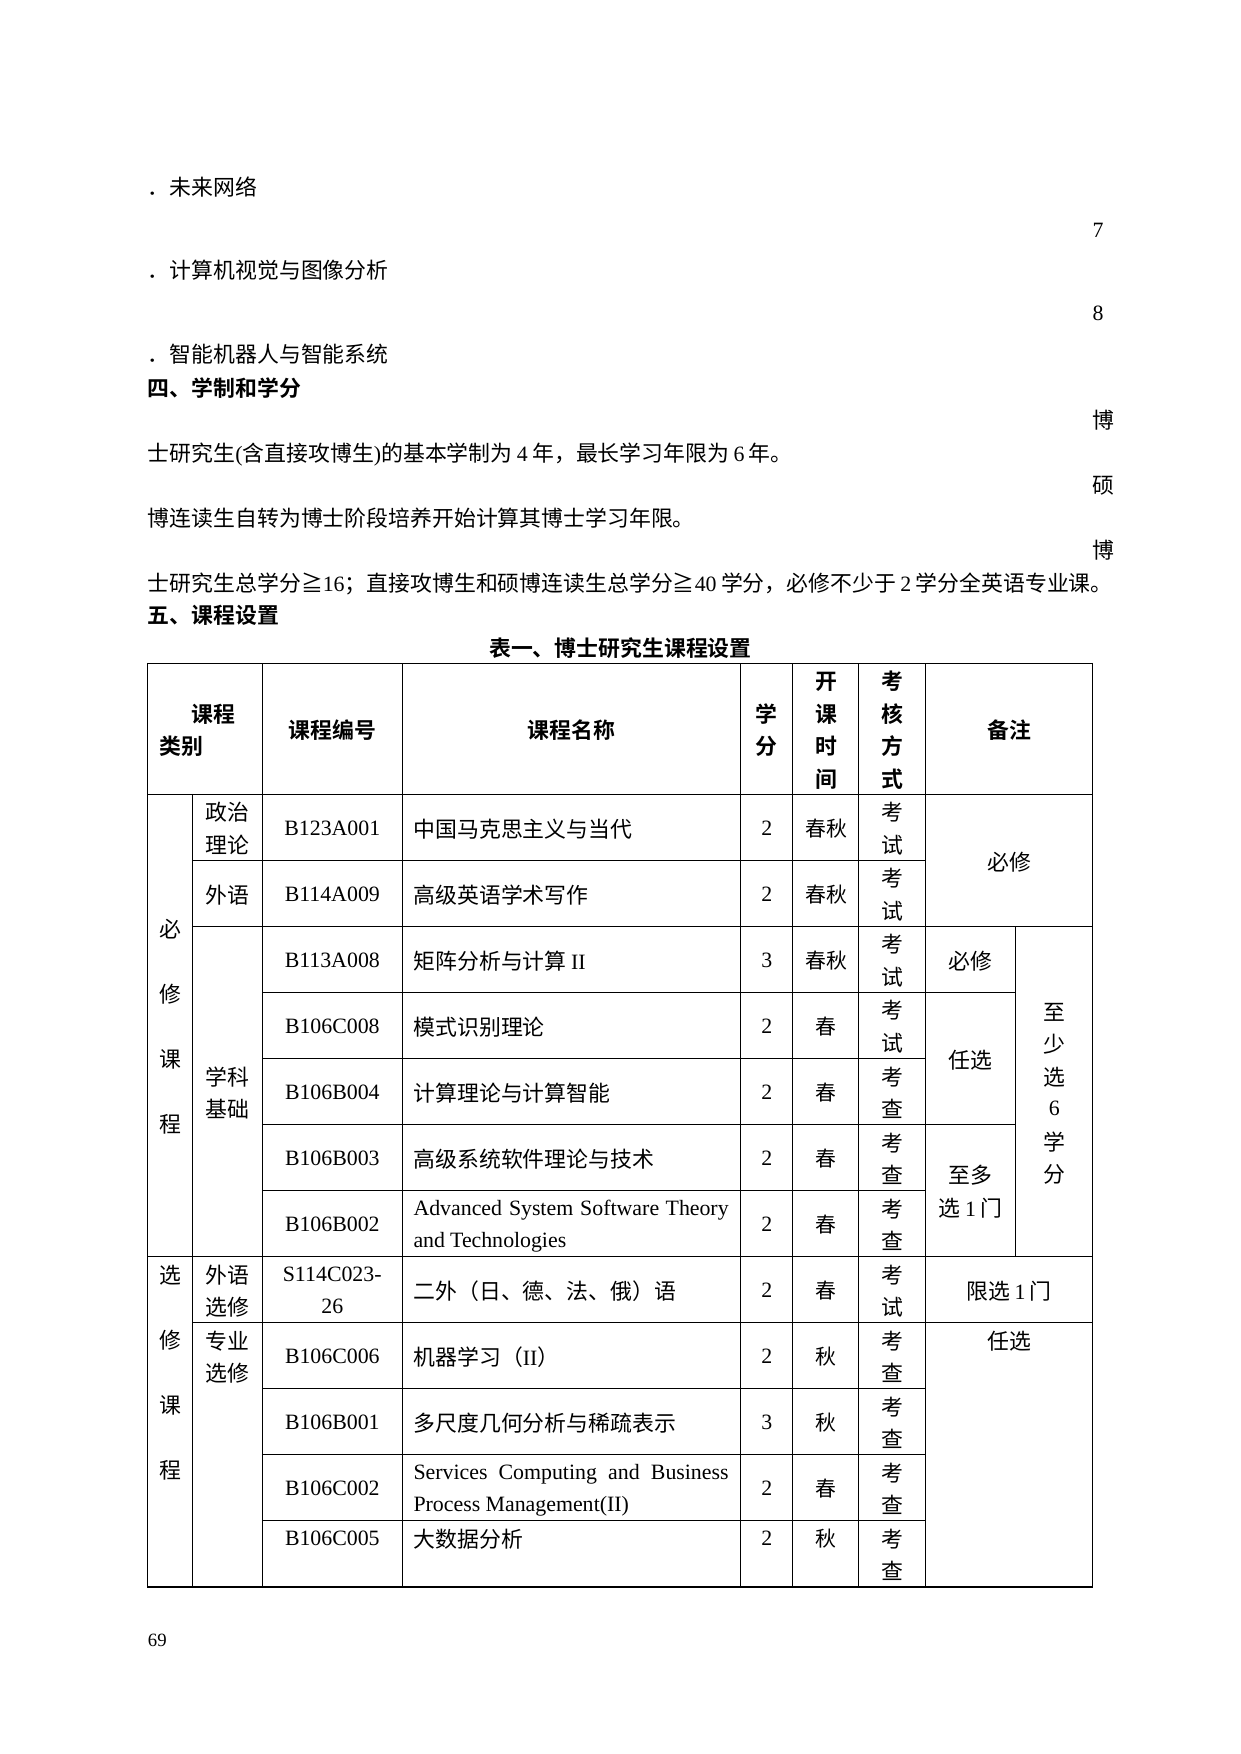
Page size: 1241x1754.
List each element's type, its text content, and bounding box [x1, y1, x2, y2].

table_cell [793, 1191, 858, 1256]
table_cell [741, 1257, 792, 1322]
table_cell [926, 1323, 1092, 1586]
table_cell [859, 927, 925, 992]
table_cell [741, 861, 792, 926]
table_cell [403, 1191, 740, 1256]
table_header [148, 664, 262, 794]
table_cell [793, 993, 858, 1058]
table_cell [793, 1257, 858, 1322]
text 硕博连读生自转为博士阶段培养开始计算其博士学习年限。 [148, 468, 1092, 533]
text 博士研究生(含直接攻博生)的基本学制为4年，最长学习年限为6年。 [148, 403, 1092, 468]
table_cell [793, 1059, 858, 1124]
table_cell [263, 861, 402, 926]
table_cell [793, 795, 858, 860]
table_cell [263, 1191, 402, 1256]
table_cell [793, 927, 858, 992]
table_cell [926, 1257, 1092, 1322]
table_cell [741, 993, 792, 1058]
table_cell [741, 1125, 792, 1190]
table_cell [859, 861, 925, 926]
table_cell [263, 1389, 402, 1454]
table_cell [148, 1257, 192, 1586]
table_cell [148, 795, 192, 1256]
text 表一、博士研究生课程设置 [148, 630, 1092, 663]
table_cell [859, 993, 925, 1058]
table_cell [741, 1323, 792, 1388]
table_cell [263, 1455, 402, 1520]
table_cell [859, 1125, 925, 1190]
text 五、课程设置 [148, 598, 1092, 630]
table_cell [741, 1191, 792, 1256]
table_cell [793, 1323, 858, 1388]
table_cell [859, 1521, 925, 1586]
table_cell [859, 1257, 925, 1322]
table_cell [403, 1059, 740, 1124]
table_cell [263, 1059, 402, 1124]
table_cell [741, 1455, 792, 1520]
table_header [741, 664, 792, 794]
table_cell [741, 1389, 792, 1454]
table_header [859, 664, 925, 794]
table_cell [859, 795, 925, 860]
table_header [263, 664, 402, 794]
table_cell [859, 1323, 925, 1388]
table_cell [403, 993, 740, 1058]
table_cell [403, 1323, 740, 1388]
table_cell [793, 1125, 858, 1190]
text 博士研究生总学分≧16；直接攻博生和硕博连读生总学分≧40学分，必修不少于2学分全英语专业课。 [148, 533, 1092, 598]
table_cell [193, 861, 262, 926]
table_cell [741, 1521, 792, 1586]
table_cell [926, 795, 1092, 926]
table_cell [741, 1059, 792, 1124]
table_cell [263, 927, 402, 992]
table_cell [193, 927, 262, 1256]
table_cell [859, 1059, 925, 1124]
text 8．智能机器人与智能系统 [148, 287, 1092, 370]
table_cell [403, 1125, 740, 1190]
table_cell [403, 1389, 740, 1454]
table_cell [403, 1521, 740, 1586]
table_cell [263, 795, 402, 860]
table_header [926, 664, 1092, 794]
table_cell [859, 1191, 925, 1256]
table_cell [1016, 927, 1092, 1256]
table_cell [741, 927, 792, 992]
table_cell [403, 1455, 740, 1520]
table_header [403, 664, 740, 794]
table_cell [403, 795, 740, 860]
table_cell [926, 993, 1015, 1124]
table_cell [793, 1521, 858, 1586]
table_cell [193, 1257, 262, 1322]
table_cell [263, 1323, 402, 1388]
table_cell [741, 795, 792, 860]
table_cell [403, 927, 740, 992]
text 四、学制和学分 [148, 370, 1092, 403]
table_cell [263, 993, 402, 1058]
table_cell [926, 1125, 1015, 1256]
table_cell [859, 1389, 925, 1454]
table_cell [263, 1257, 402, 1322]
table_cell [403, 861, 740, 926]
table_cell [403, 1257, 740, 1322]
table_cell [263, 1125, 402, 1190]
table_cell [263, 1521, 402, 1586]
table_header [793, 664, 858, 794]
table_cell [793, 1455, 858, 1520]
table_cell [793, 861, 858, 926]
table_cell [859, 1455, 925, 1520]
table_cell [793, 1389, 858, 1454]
text 6．未来网络 [148, 162, 1092, 204]
text 7．计算机视觉与图像分析 [148, 204, 1092, 287]
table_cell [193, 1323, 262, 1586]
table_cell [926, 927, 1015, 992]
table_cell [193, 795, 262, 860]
